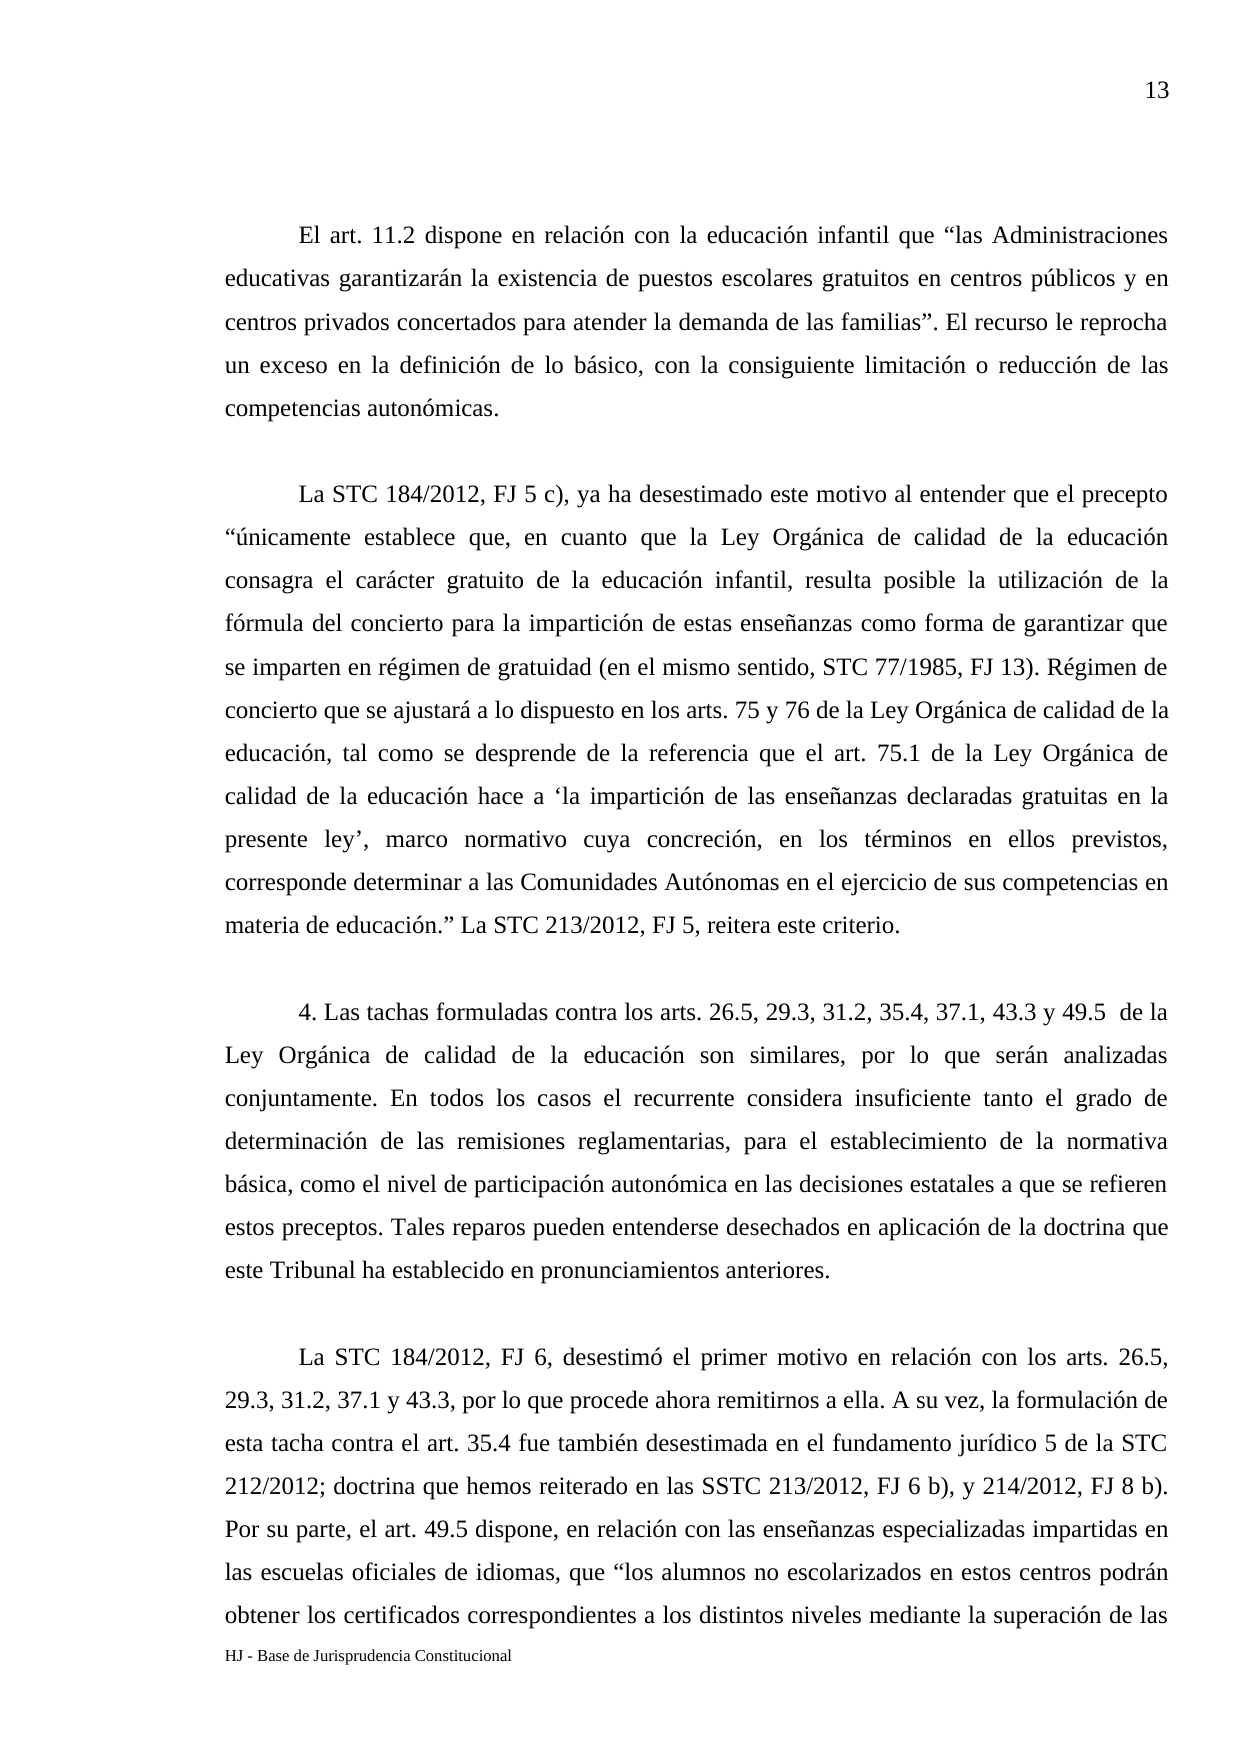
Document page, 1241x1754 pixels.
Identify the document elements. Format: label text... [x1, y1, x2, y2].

text La STC 184/2012, FJ 5 c), ya ha desestimado este motivo al entender que el precepto “únicamente establece que, en cuanto que la Ley Orgánica de calidad de la educación consagra el carácter gratuito de la educación infantil, resulta posible la utilización de la fórmula del concierto para la impartición de estas enseñanzas como forma de garantizar que se imparten en régimen de gratuidad (en el mismo sentido, STC 77/1985, FJ 13). Régimen de concierto que se ajustará a lo dispuesto en los arts. 75 y 76 de la Ley Orgánica de calidad de la educación, tal como se desprende de la referencia que el art. 75.1 de la Ley Orgánica de calidad de la educación hace a ‘la impartición de las enseñanzas declaradas gratuitas en la presente ley’, marco normativo cuya concreción, en los términos en ellos previstos, corresponde determinar a las Comunidades Autónomas en el ejercicio de sus competencias en materia de educación.” La STC 213/2012, FJ 5, reitera este criterio. [224, 479, 1169, 939]
text 4. Las tachas formuladas contra los arts. 26.5, 29.3, 31.2, 35.4, 37.1, 43.3 y 49.5 de la Ley Orgánica de calidad de la educación son similares, por lo que serán analizadas conjuntamente. En todos los casos el recurrente considera insuficiente tanto el grado de determinación de las remisiones reglamentarias, para el establecimiento de la normativa básica, como el nivel de participación autonómica en las decisiones estatales a que se refieren estos preceptos. Tales reparos pueden entenderse desechados en aplicación de la doctrina que este Tribunal ha establecido en pronunciamientos anteriores. [224, 997, 1169, 1284]
text El art. 11.2 dispone en relación con la educación infantil que “las Administraciones educativas garantizarán la existencia de puestos escolares gratuitos en centros públicos y en centros privados concertados para atender la demanda de las familias”. El recurso le reprocha un exceso en la definición de lo básico, con la consiguiente limitación o reducción de las competencias autonómicas. [224, 220, 1169, 422]
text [224, 1342, 1169, 1629]
